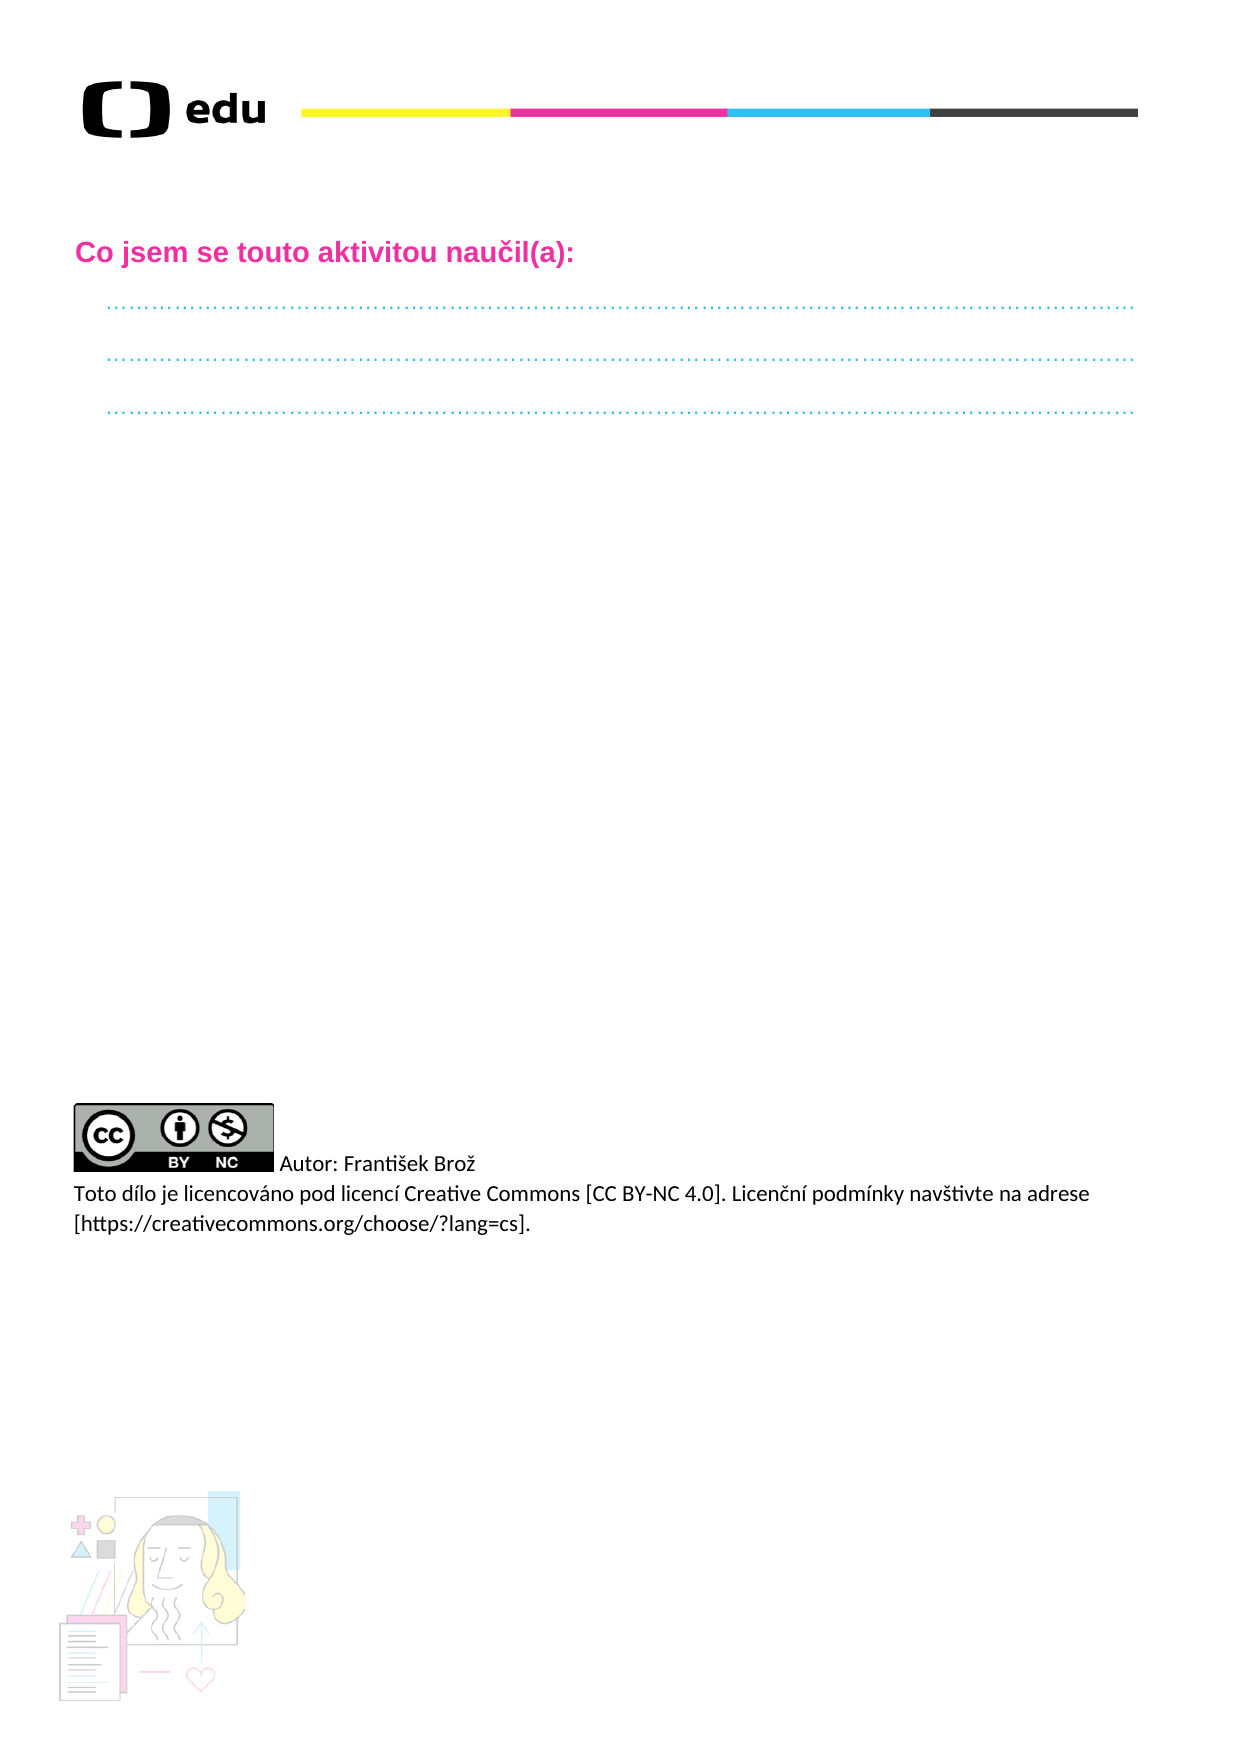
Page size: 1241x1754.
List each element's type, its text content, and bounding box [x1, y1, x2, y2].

picture [73, 1103, 274, 1172]
picture [58, 1491, 246, 1701]
text Co jsem se touto aktivitou naučil(a): [75, 235, 1152, 268]
text ……………………………………………………………………………………………………………………………………………………………………………………………………………………………………………………………………………………………………………………………………………………………………… [104, 288, 1153, 419]
picture [75, 73, 1150, 168]
